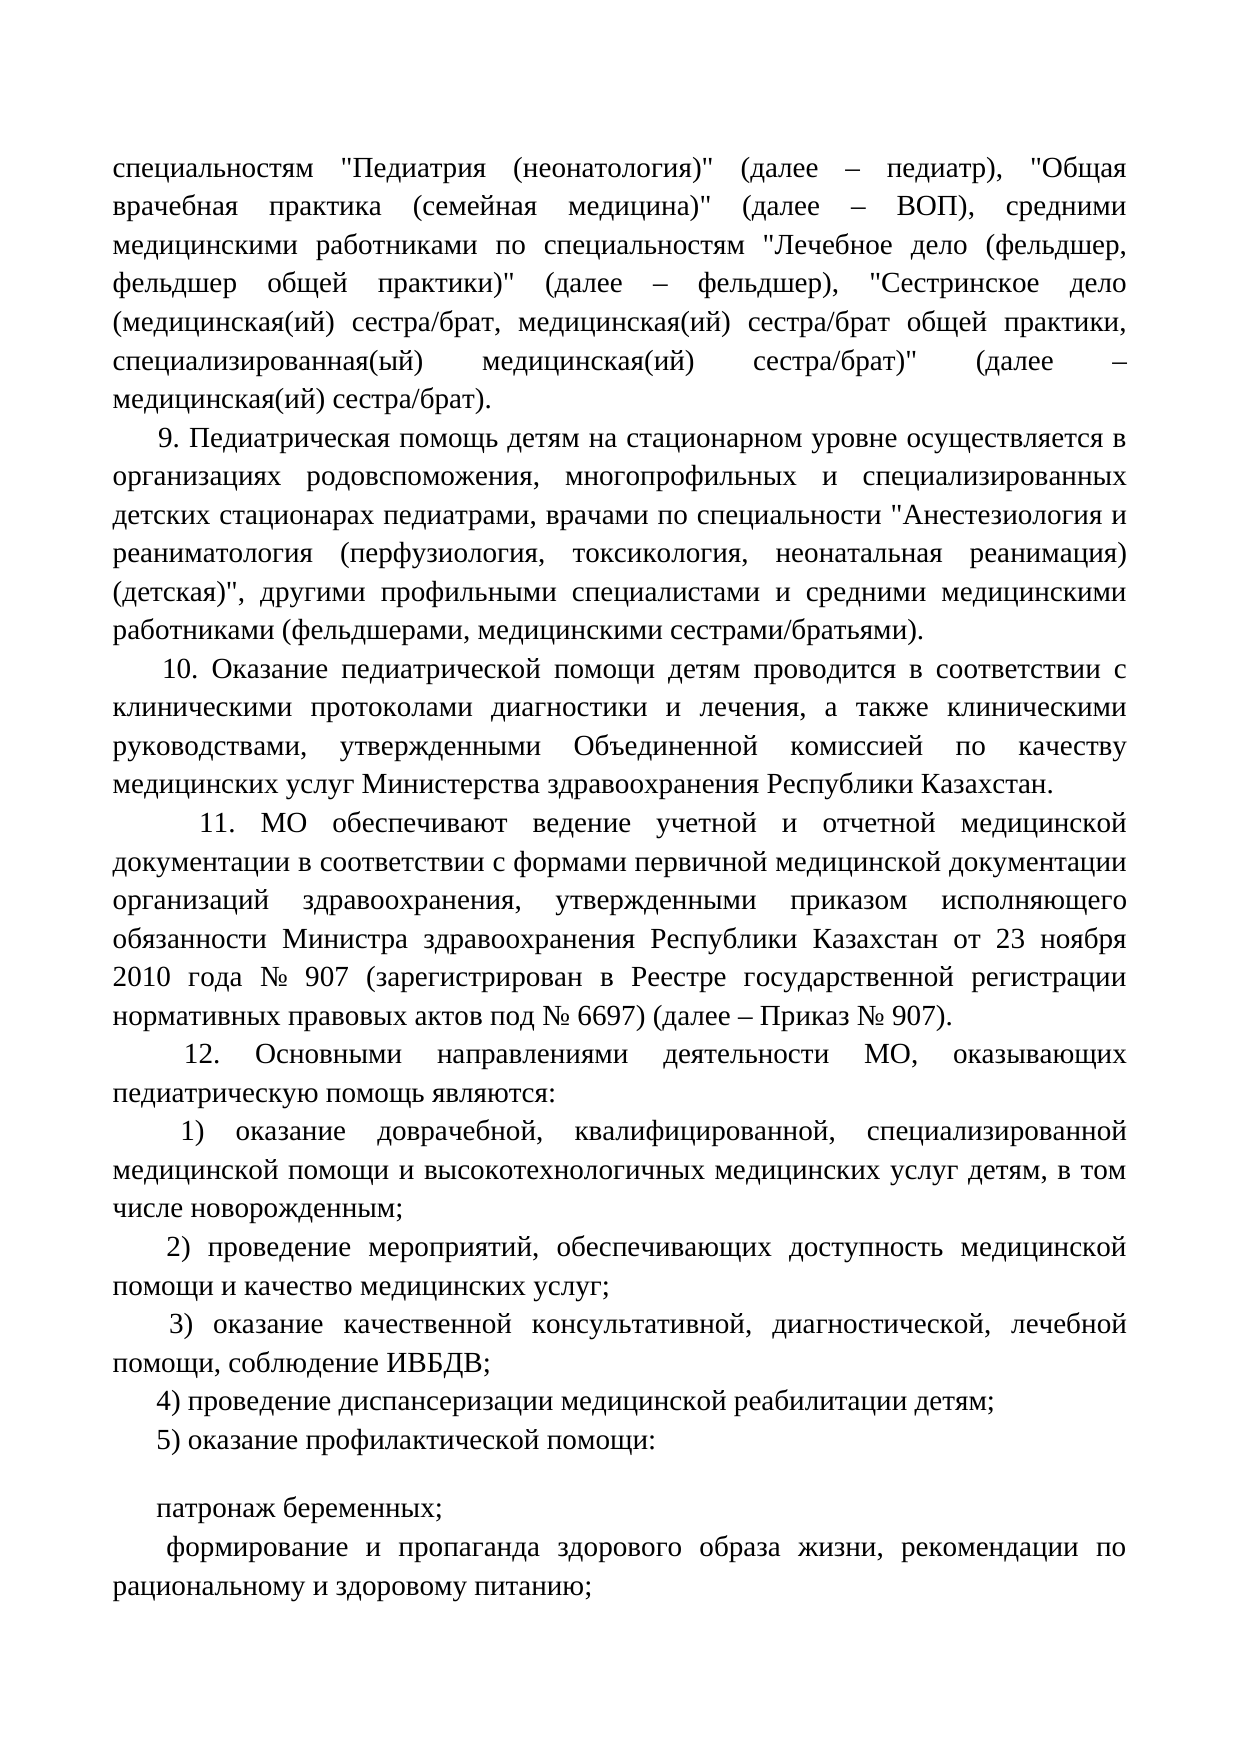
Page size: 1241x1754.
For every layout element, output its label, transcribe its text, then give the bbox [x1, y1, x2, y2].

text 12. Основными направлениями деятельности МО, оказывающих педиатрическую помощь являются: [112, 1036, 1128, 1108]
text 4) проведение диспансеризации медицинской реабилитации детям; [112, 1383, 1128, 1417]
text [112, 150, 1128, 415]
text 2) проведение мероприятий, обеспечивающих доступность медицинской помощи и качество медицинских услуг; [112, 1229, 1128, 1301]
text 3) оказание качественной консультативной, диагностической, лечебной помощи, соблюдение ИВБДВ; [112, 1306, 1128, 1378]
text 5) оказание профилактической помощи: [112, 1422, 1128, 1455]
text 9. Педиатрическая помощь детям на стационарном уровне осуществляется в организациях родовспоможения, многопрофильных и специализированных детских стационарах педиатрами, врачами по специальности "Анестезиология и реаниматология (перфузиология, токсикология, неонатальная реанимация) (детская)", другими профильными специалистами и средними медицинскими работниками (фельдшерами, медицинскими сестрами/братьями). [112, 420, 1128, 646]
text 1) оказание доврачебной, квалифицированной, специализированной медицинской помощи и высокотехнологичных медицинских услуг детям, в том числе новорожденным; [112, 1113, 1128, 1224]
text патронаж беременных; [112, 1491, 1128, 1524]
text формирование и пропаганда здорового образа жизни, рекомендации по рациональному и здоровому питанию; [112, 1529, 1128, 1601]
text 11. МО обеспечивают ведение учетной и отчетной медицинской документации в соответствии с формами первичной медицинской документации организаций здравоохранения, утвержденными приказом исполняющего обязанности Министра здравоохранения Республики Казахстан от 23 ноября 2010 года № 907 (зарегистрирован в Реестре государственной регистрации нормативных правовых актов под № 6697) (далее – Приказ № 907). [112, 805, 1128, 1031]
text 10. Оказание педиатрической помощи детям проводится в соответствии с клиническими протоколами диагностики и лечения, а также клиническими руководствами, утвержденными Объединенной комиссией по качеству медицинских услуг Министерства здравоохранения Республики Казахстан. [112, 651, 1128, 800]
